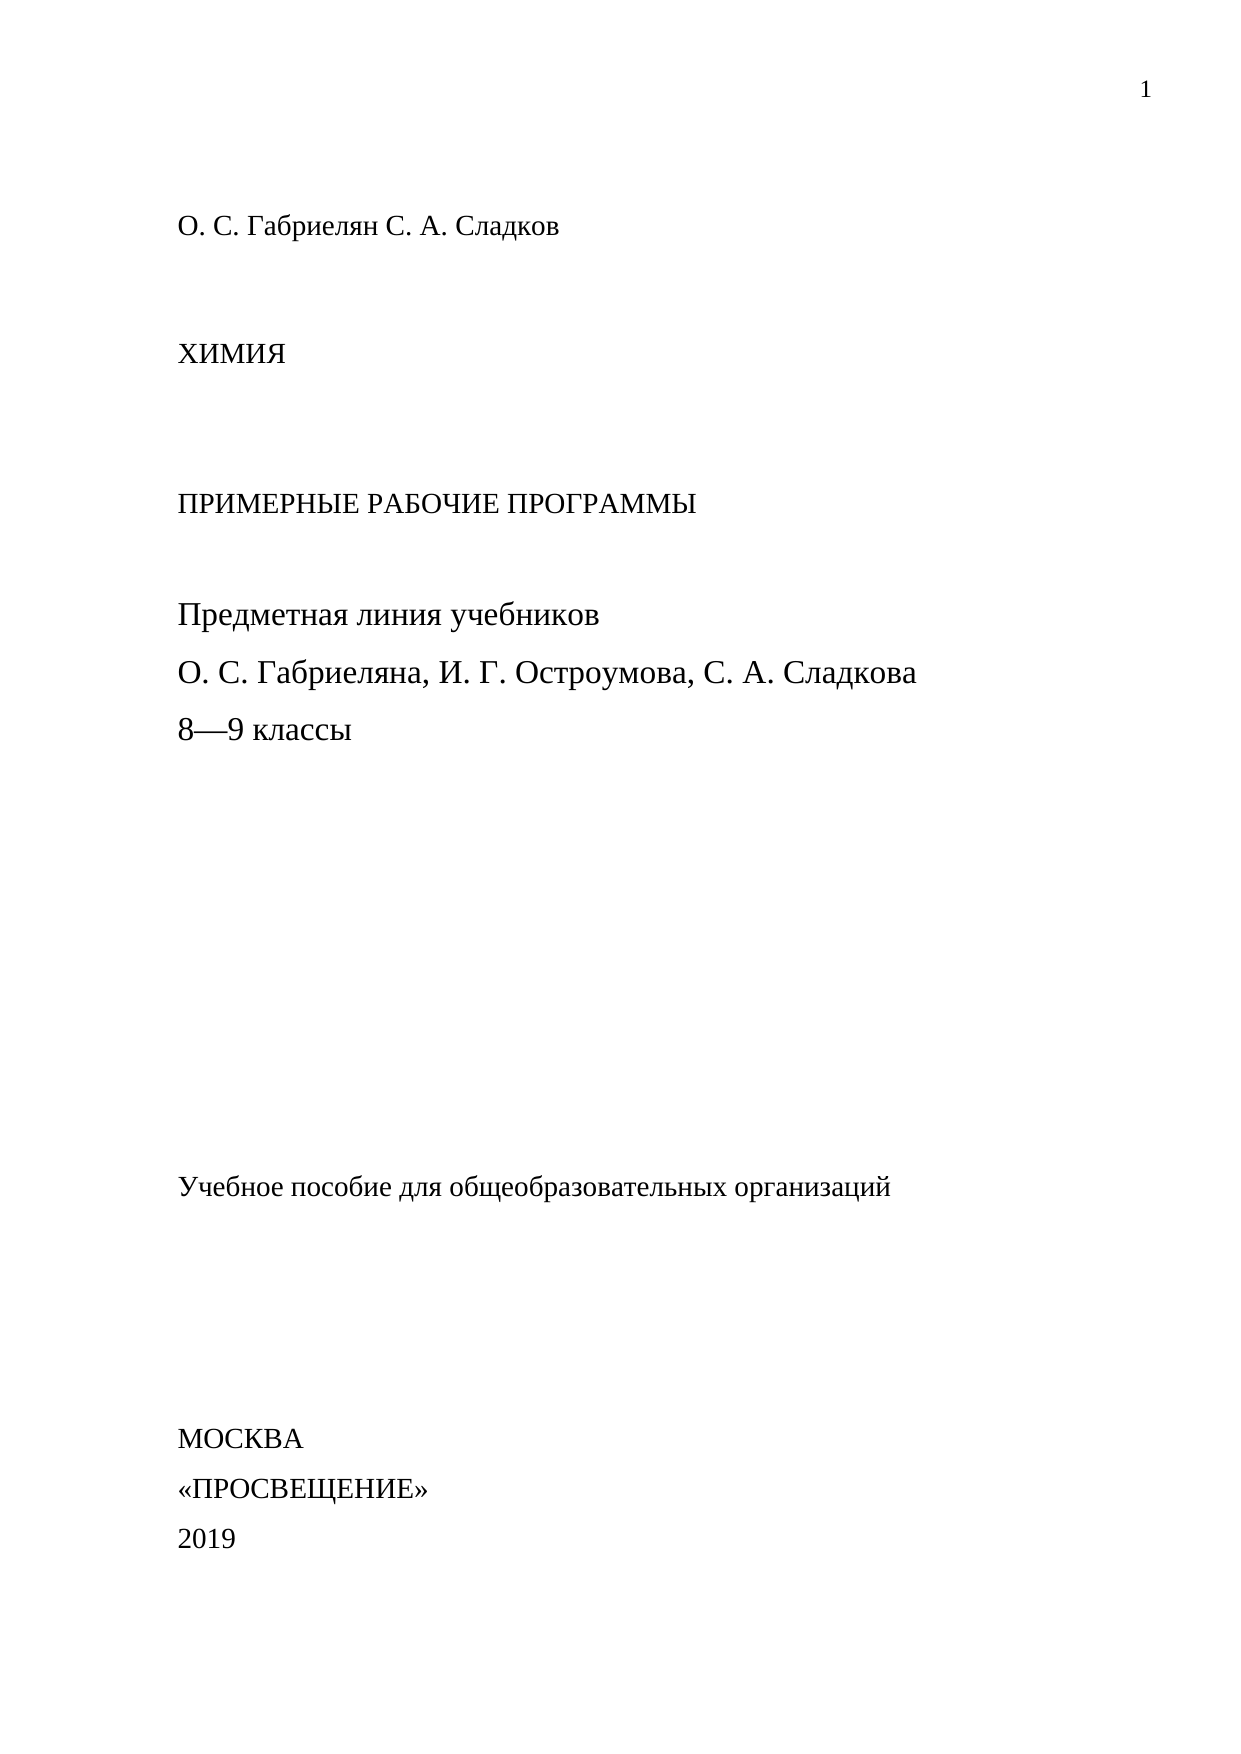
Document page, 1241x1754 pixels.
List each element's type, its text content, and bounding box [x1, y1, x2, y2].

text ХИМИЯ [177, 336, 1152, 369]
text 2019 [177, 1522, 1152, 1555]
text ПРИМЕРНЫЕ РАБОЧИЕ ПРОГРАММЫ [177, 487, 1152, 520]
text МОСКВА [177, 1421, 1152, 1454]
text Предметная линия учебников [177, 594, 1152, 633]
text Учебное пособие для общеобразовательных организаций [177, 1169, 1152, 1203]
text О. С. Габриеляна, И. Г. Остроумова, С. А. Сладкова [177, 652, 1152, 690]
text 8—9 классы [177, 709, 1152, 748]
text «ПРОСВЕЩЕНИЕ» [177, 1471, 1152, 1505]
text О. С. Габриелян С. А. Сладков [177, 208, 1152, 242]
